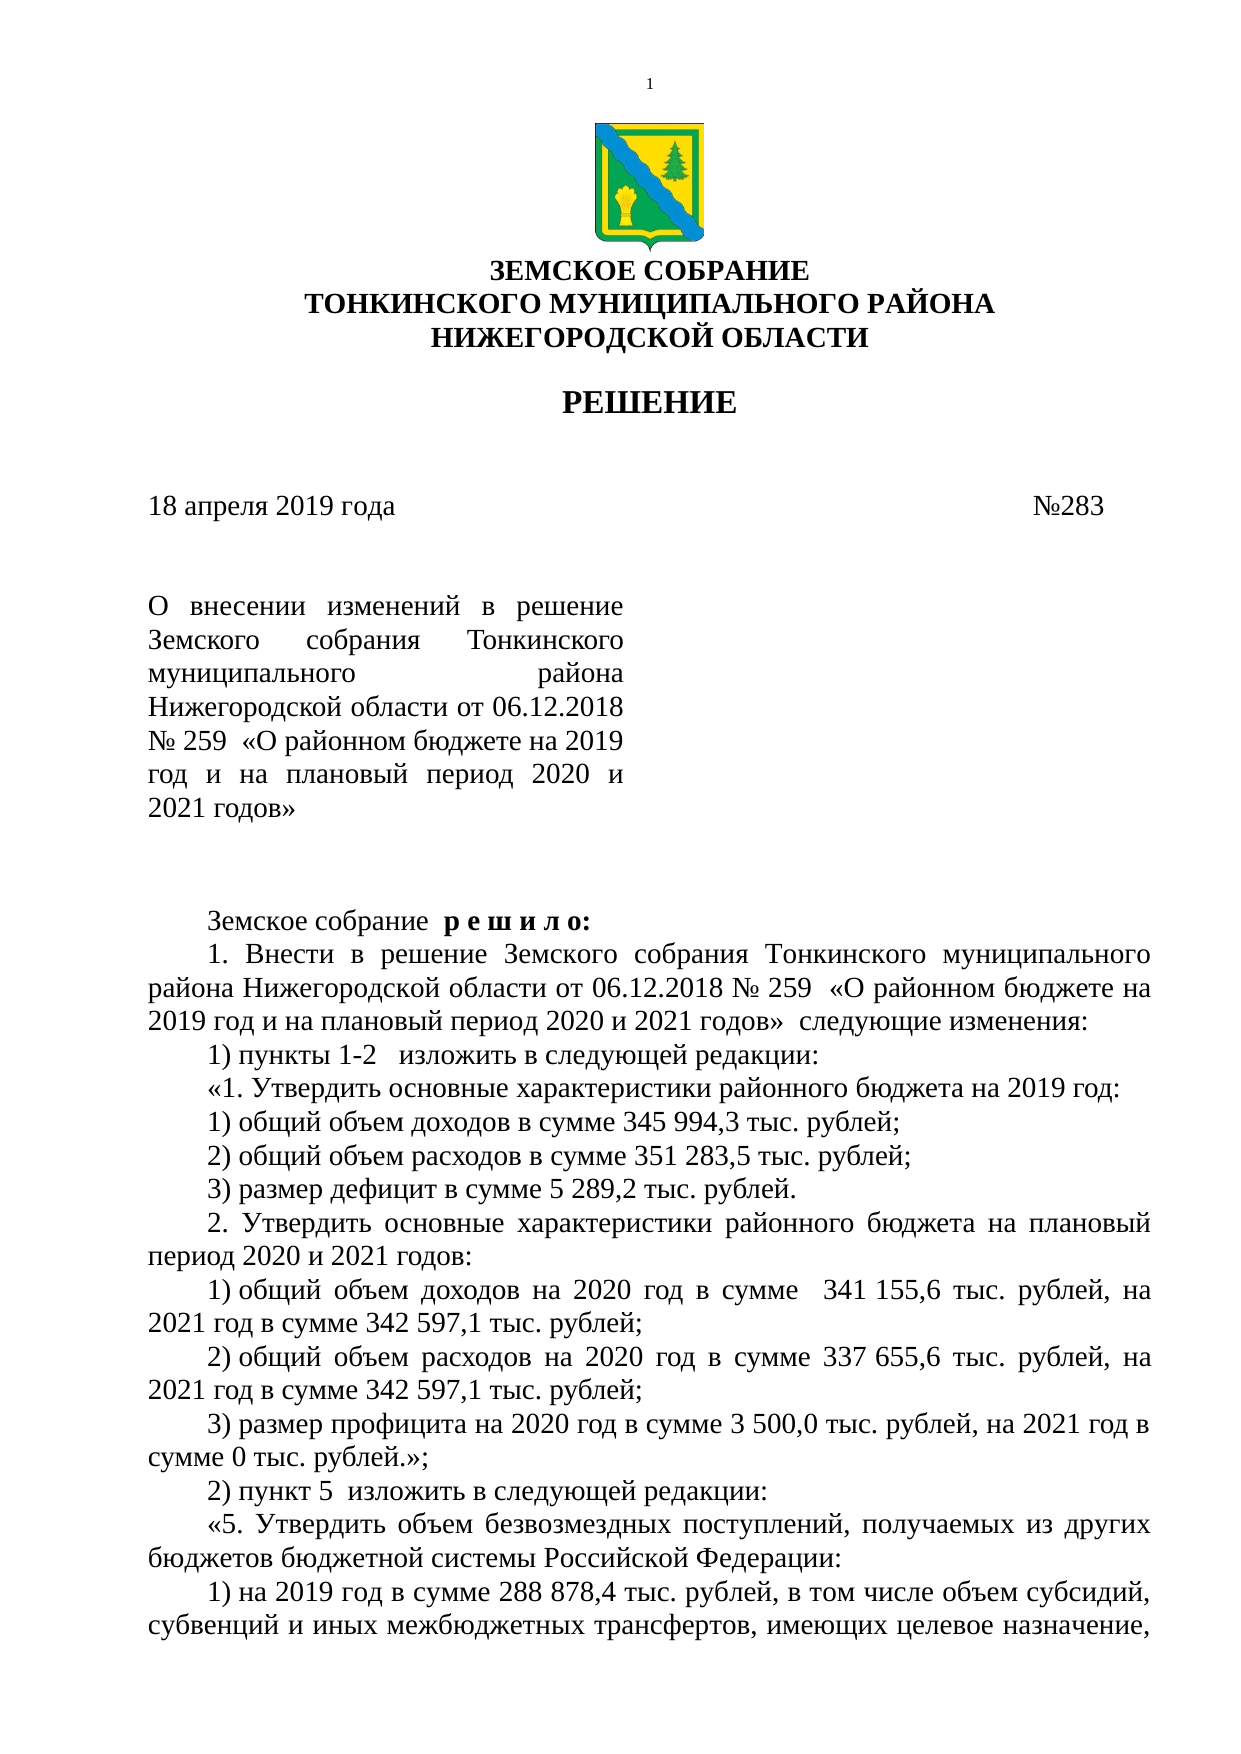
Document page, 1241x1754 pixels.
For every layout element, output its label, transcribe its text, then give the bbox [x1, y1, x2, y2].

text 1. Внести в решение Земского собрания Тонкинского муниципального района Нижегородской области от 06.12.2018 № 259 «О районном бюджете на 2019 год и на плановый период 2020 и 2021 годов» следующие изменения: [148, 936, 1152, 1037]
text 1) общий объем доходов на 2020 год в сумме 341 155,6 тыс. рублей, на 2021 год в сумме 342 597,1 тыс. рублей; [148, 1272, 1152, 1339]
picture [595, 126, 704, 252]
text 3) размер дефицит в сумме 5 289,2 тыс. рублей. [148, 1171, 1152, 1205]
text 2. Утвердить основные характеристики районного бюджета на плановый период 2020 и 2021 годов: [148, 1205, 1152, 1272]
picture [609, 123, 704, 229]
text 2) общий объем расходов на 2020 год в сумме 337 655,6 тыс. рублей, на 2021 год в сумме 342 597,1 тыс. рублей; [148, 1339, 1152, 1406]
text 1) общий объем доходов в сумме 345 994,3 тыс. рублей; [148, 1104, 1152, 1138]
title ТОНКИНСКОГО МУНИЦИПАЛЬНОГО РАЙОНА [148, 287, 1152, 320]
text 2) пункт 5 изложить в следующей редакции: [148, 1473, 1152, 1507]
title РЕШЕНИЕ [148, 382, 1152, 421]
title НИЖЕГОРОДСКОЙ ОБЛАСТИ [148, 320, 1152, 354]
title ЗЕМСКОЕ СОБРАНИЕ [148, 253, 1152, 287]
text 3) размер профицита на 2020 год в сумме 3 500,0 тыс. рублей, на 2021 год в сумме 0 тыс. рублей.»; [148, 1406, 1152, 1473]
text Земское собрание р е ш и л о: [148, 903, 1152, 936]
text «5. Утвердить объем безвозмездных поступлений, получаемых из других бюджетов бюджетной системы Российской Федерации: [148, 1507, 1152, 1574]
text «1. Утвердить основные характеристики районного бюджета на 2019 год: [148, 1071, 1152, 1104]
table_header О внесении изменений в решение Земского собрания Тонкинского муниципального района Нижегородской области от 06.12.2018 № 259 «О районном бюджете на 2019 год и на плановый период 2020 и 2021 годов» [136, 589, 635, 836]
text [148, 1574, 1152, 1641]
text 2) общий объем расходов в сумме 351 283,5 тыс. рублей; [148, 1138, 1152, 1171]
text 18 апреля 2019 года №283 [148, 488, 1152, 521]
text 1) пункты 1-2 изложить в следующей редакции: [148, 1037, 1152, 1071]
